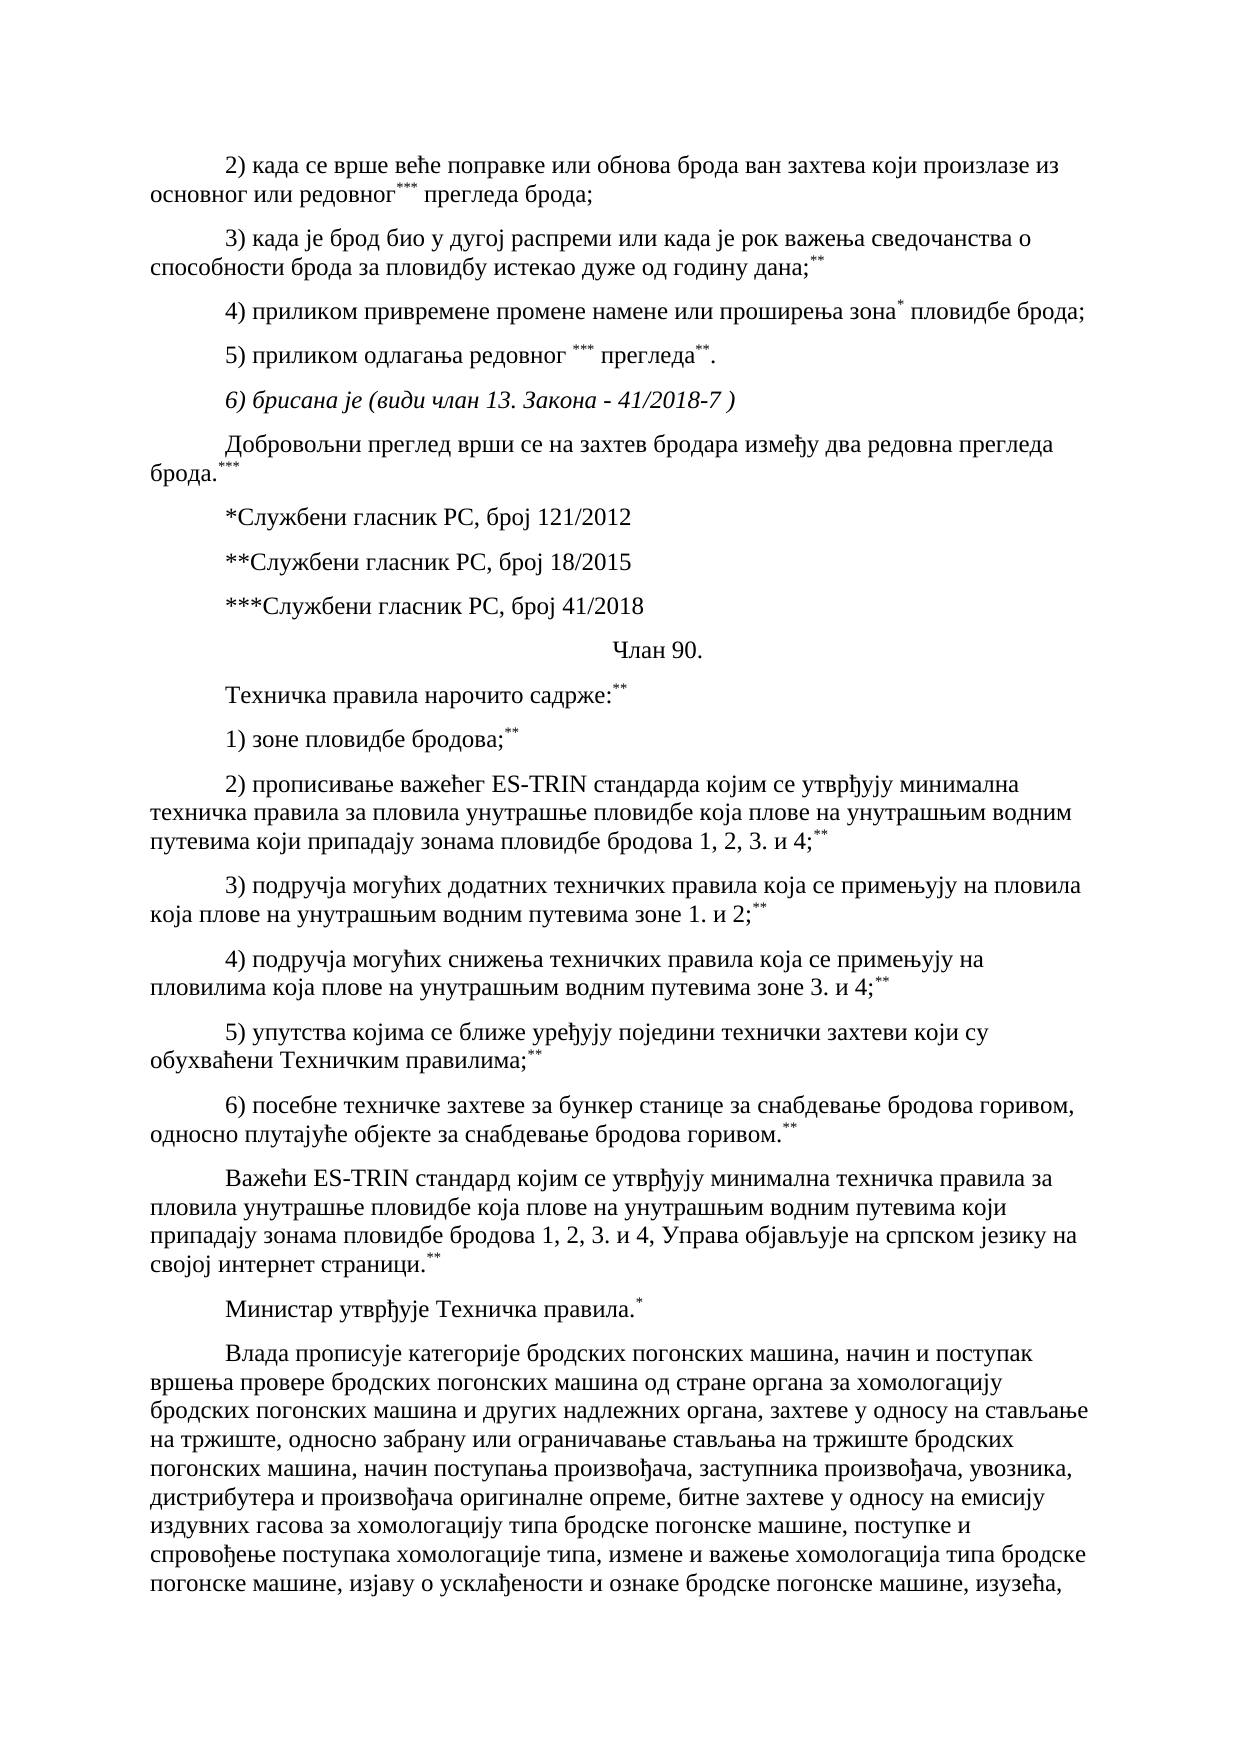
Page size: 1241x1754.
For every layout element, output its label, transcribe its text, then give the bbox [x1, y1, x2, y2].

text 6) брисана је (види члан 13. Закона - 41/2018-7 ) [150, 385, 1090, 414]
text Техничка правила нарочито садрже:** [150, 680, 1090, 709]
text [150, 1338, 1090, 1597]
text Важећи ES-TRIN стандард којим се утврђују минимална техничка правила за пловила унутрaшње пловидбе којa плове на унутрашњим водним путевима који припадају зонама пловидбе бродова 1, 2, 3. и 4, Управа објављује на српском језику на својој интернет страници.** [150, 1163, 1090, 1278]
text **Службени гласник РС, број 18/2015 [150, 547, 1090, 576]
text 4) приликом привремене промене намене или проширења зона* пловидбе брода; [150, 296, 1090, 325]
text *Службени гласник РС, број 121/2012 [150, 502, 1090, 531]
text 5) упутства којима се ближе уређују поједини технички захтеви који су обухваћени Техничким правилима;** [150, 1017, 1090, 1074]
text 6) посебне техничке захтеве за бункер станице за снабдевање бродова горивом, односно плутајуће објекте за снабдевање бродова горивом.** [150, 1090, 1090, 1147]
text Добровољни преглед врши се на захтев бродара између два редовна прегледа брода.*** [150, 429, 1090, 487]
text 2) када се врше веће поправке или обнова брода ван захтева који произлазе из основног или редовног*** прегледа брода; [150, 150, 1090, 207]
text 4) подручја могућих снижења техничких правила која се примењују на пловилима која плове на унутрaшњим водним путевима зоне 3. и 4;** [150, 944, 1090, 1001]
text 3) када је брод био у дугој распреми или када је рок важења сведочанства о способности брода за пловидбу истекао дуже од годину дана;** [150, 223, 1090, 281]
text Члан 90. [150, 636, 1090, 664]
text ***Службени гласник РС, број 41/2018 [150, 591, 1090, 620]
text 5) приликом одлагања редовног *** прегледа**. [150, 341, 1090, 369]
text 3) подручја могућих додатних техничких правила која се примењују на пловила која плове на унутрашњим водним путевима зоне 1. и 2;** [150, 871, 1090, 928]
text Министар утврђује Техничка правила.* [150, 1294, 1090, 1322]
text 1) зоне пловидбе бродова;** [150, 724, 1090, 753]
text 2) прописивање важећег ES-TRIN стандарда којим се утврђују минимална техничка правила за пловила унутрашње пловидбе која плове на унутрашњим водним путевима који припадају зонама пловидбе бродова 1, 2, 3. и 4;** [150, 769, 1090, 855]
